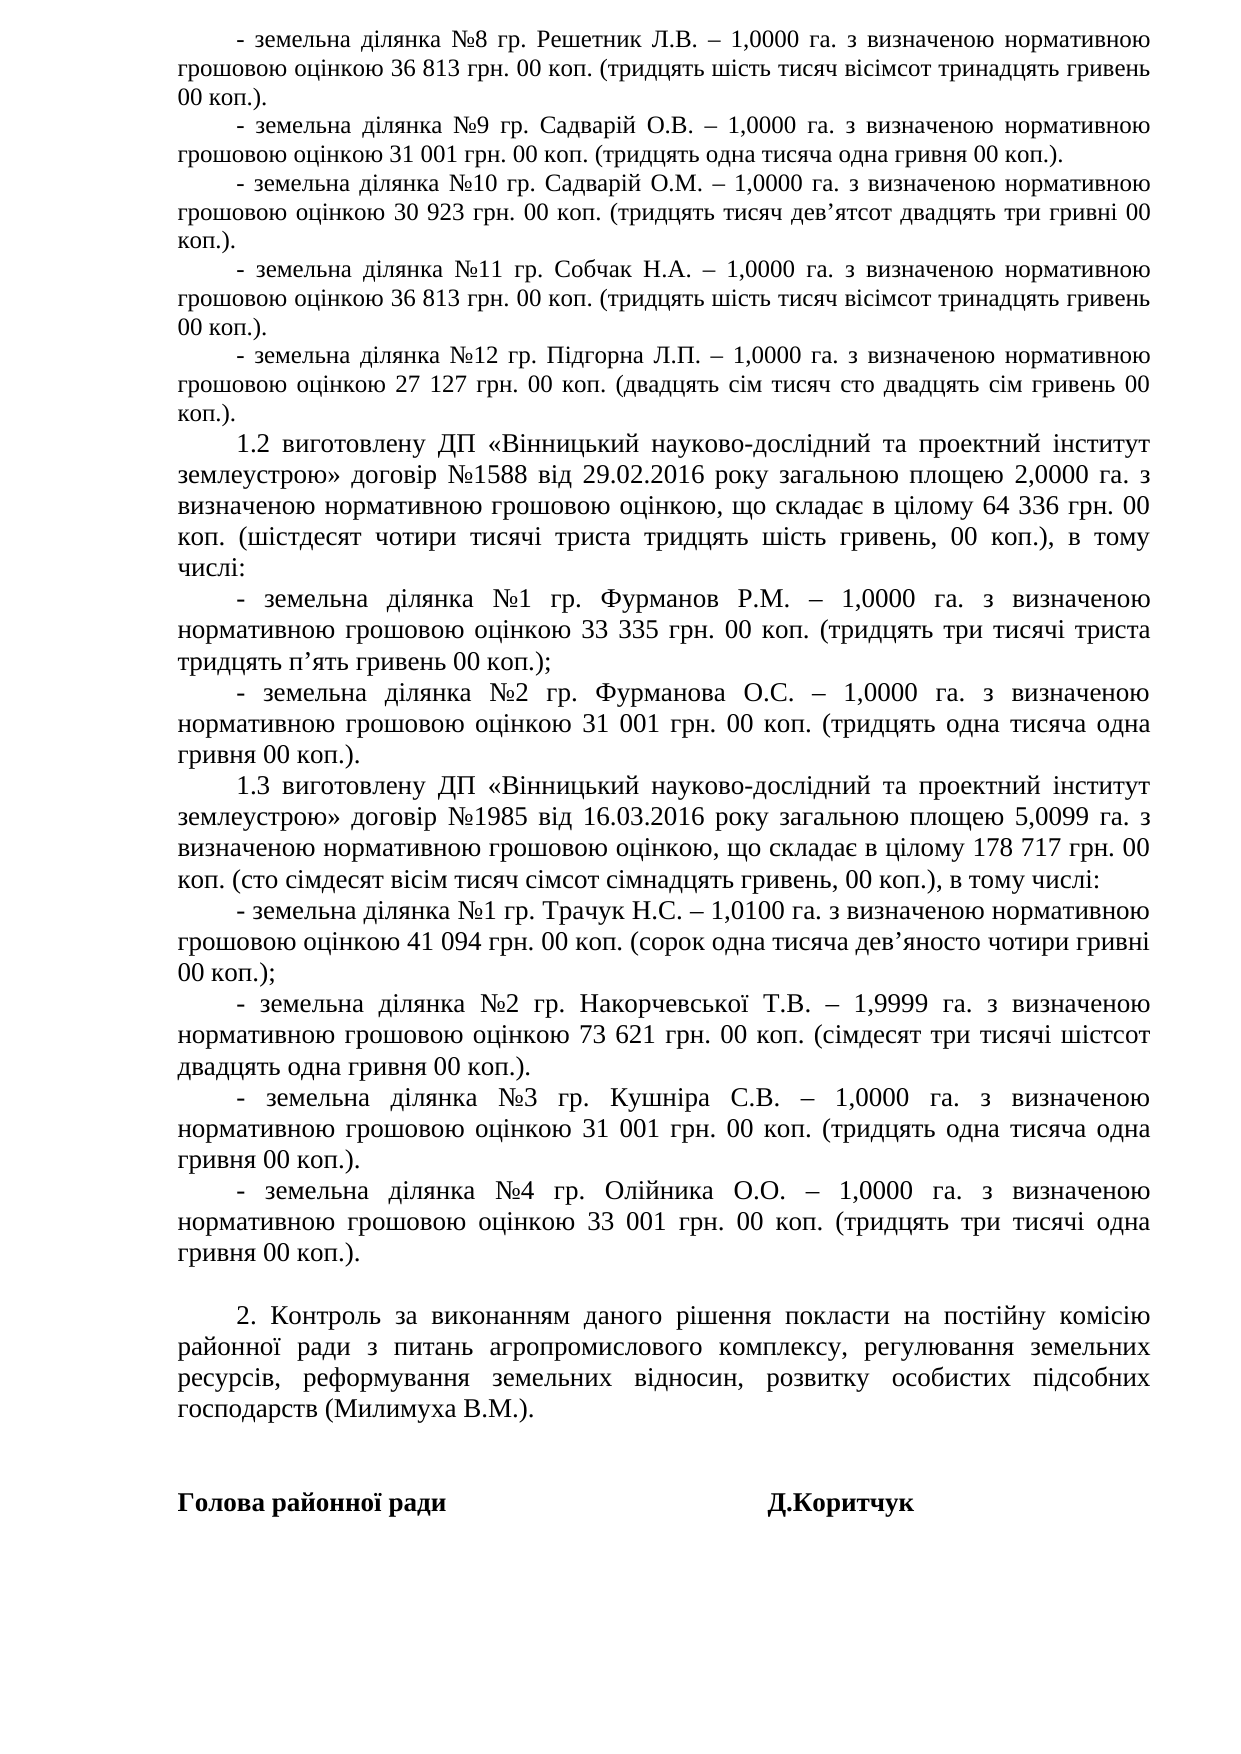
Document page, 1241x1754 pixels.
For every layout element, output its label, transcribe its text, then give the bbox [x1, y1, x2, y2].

text Голова районної ради Д.Коритчук [177, 1486, 1152, 1517]
text - земельна ділянка №8 гр. Решетник Л.В. – 1,0000 га. з визначеною нормативною грошовою оцінкою 36 813 грн. 00 коп. (тридцять шість тисяч вісімсот тринадцять гривень 00 коп.). [177, 24, 1152, 110]
text - земельна ділянка №2 гр. Фурманова О.С. – 1,0000 га. з визначеною нормативною грошовою оцінкою 31 001 грн. 00 коп. (тридцять одна тисяча одна гривня 00 коп.). [177, 676, 1152, 769]
text - земельна ділянка №1 гр. Фурманов Р.М. – 1,0000 га. з визначеною нормативною грошовою оцінкою 33 335 грн. 00 коп. (тридцять три тисячі триста тридцять п’ять гривень 00 коп.); [177, 582, 1152, 676]
text 2. Контроль за виконанням даного рішення покласти на постійну комісію районної ради з питань агропромислового комплексу, регулювання земельних ресурсів, реформування земельних відносин, розвитку особистих підсобних господарств (Милимуха В.М.). [177, 1299, 1152, 1423]
text - земельна ділянка №12 гр. Підгорна Л.П. – 1,0000 га. з визначеною нормативною грошовою оцінкою 27 127 грн. 00 коп. (двадцять сім тисяч сто двадцять сім гривень 00 коп.). [177, 340, 1152, 427]
text 1.2 виготовлену ДП «Вінницький науково-дослідний та проектний інститут землеустрою» договір №1588 від 29.02.2016 року загальною площею 2,0000 га. з визначеною нормативною грошовою оцінкою, що складає в цілому 64 336 грн. 00 коп. (шістдесят чотири тисячі триста тридцять шість гривень, 00 коп.), в тому числі: [177, 427, 1152, 582]
text - земельна ділянка №3 гр. Кушніра С.В. – 1,0000 га. з визначеною нормативною грошовою оцінкою 31 001 грн. 00 коп. (тридцять одна тисяча одна гривня 00 коп.). [177, 1081, 1152, 1174]
text - земельна ділянка №9 гр. Садварій О.В. – 1,0000 га. з визначеною нормативною грошовою оцінкою 31 001 грн. 00 коп. (тридцять одна тисяча одна гривня 00 коп.). [177, 110, 1152, 168]
text - земельна ділянка №10 гр. Садварій О.М. – 1,0000 га. з визначеною нормативною грошовою оцінкою 30 923 грн. 00 коп. (тридцять тисяч дев’ятсот двадцять три гривні 00 коп.). [177, 168, 1152, 254]
text 1.3 виготовлену ДП «Вінницький науково-дослідний та проектний інститут землеустрою» договір №1985 від 16.03.2016 року загальною площею 5,0099 га. з визначеною нормативною грошовою оцінкою, що складає в цілому 178 717 грн. 00 коп. (сто сімдесят вісім тисяч сімсот сімнадцять гривень, 00 коп.), в тому числі: [177, 769, 1152, 894]
text - земельна ділянка №4 гр. Олійника О.О. – 1,0000 га. з визначеною нормативною грошовою оцінкою 33 001 грн. 00 коп. (тридцять три тисячі одна гривня 00 коп.). [177, 1174, 1152, 1268]
text - земельна ділянка №11 гр. Собчак Н.А. – 1,0000 га. з визначеною нормативною грошовою оцінкою 36 813 грн. 00 коп. (тридцять шість тисяч вісімсот тринадцять гривень 00 коп.). [177, 254, 1152, 340]
text - земельна ділянка №1 гр. Трачук Н.С. – 1,0100 га. з визначеною нормативною грошовою оцінкою 41 094 грн. 00 коп. (сорок одна тисяча дев’яносто чотири гривні 00 коп.); [177, 894, 1152, 987]
text - земельна ділянка №2 гр. Накорчевської Т.В. – 1,9999 га. з визначеною нормативною грошовою оцінкою 73 621 грн. 00 коп. (сімдесят три тисячі шістсот двадцять одна гривня 00 коп.). [177, 987, 1152, 1081]
